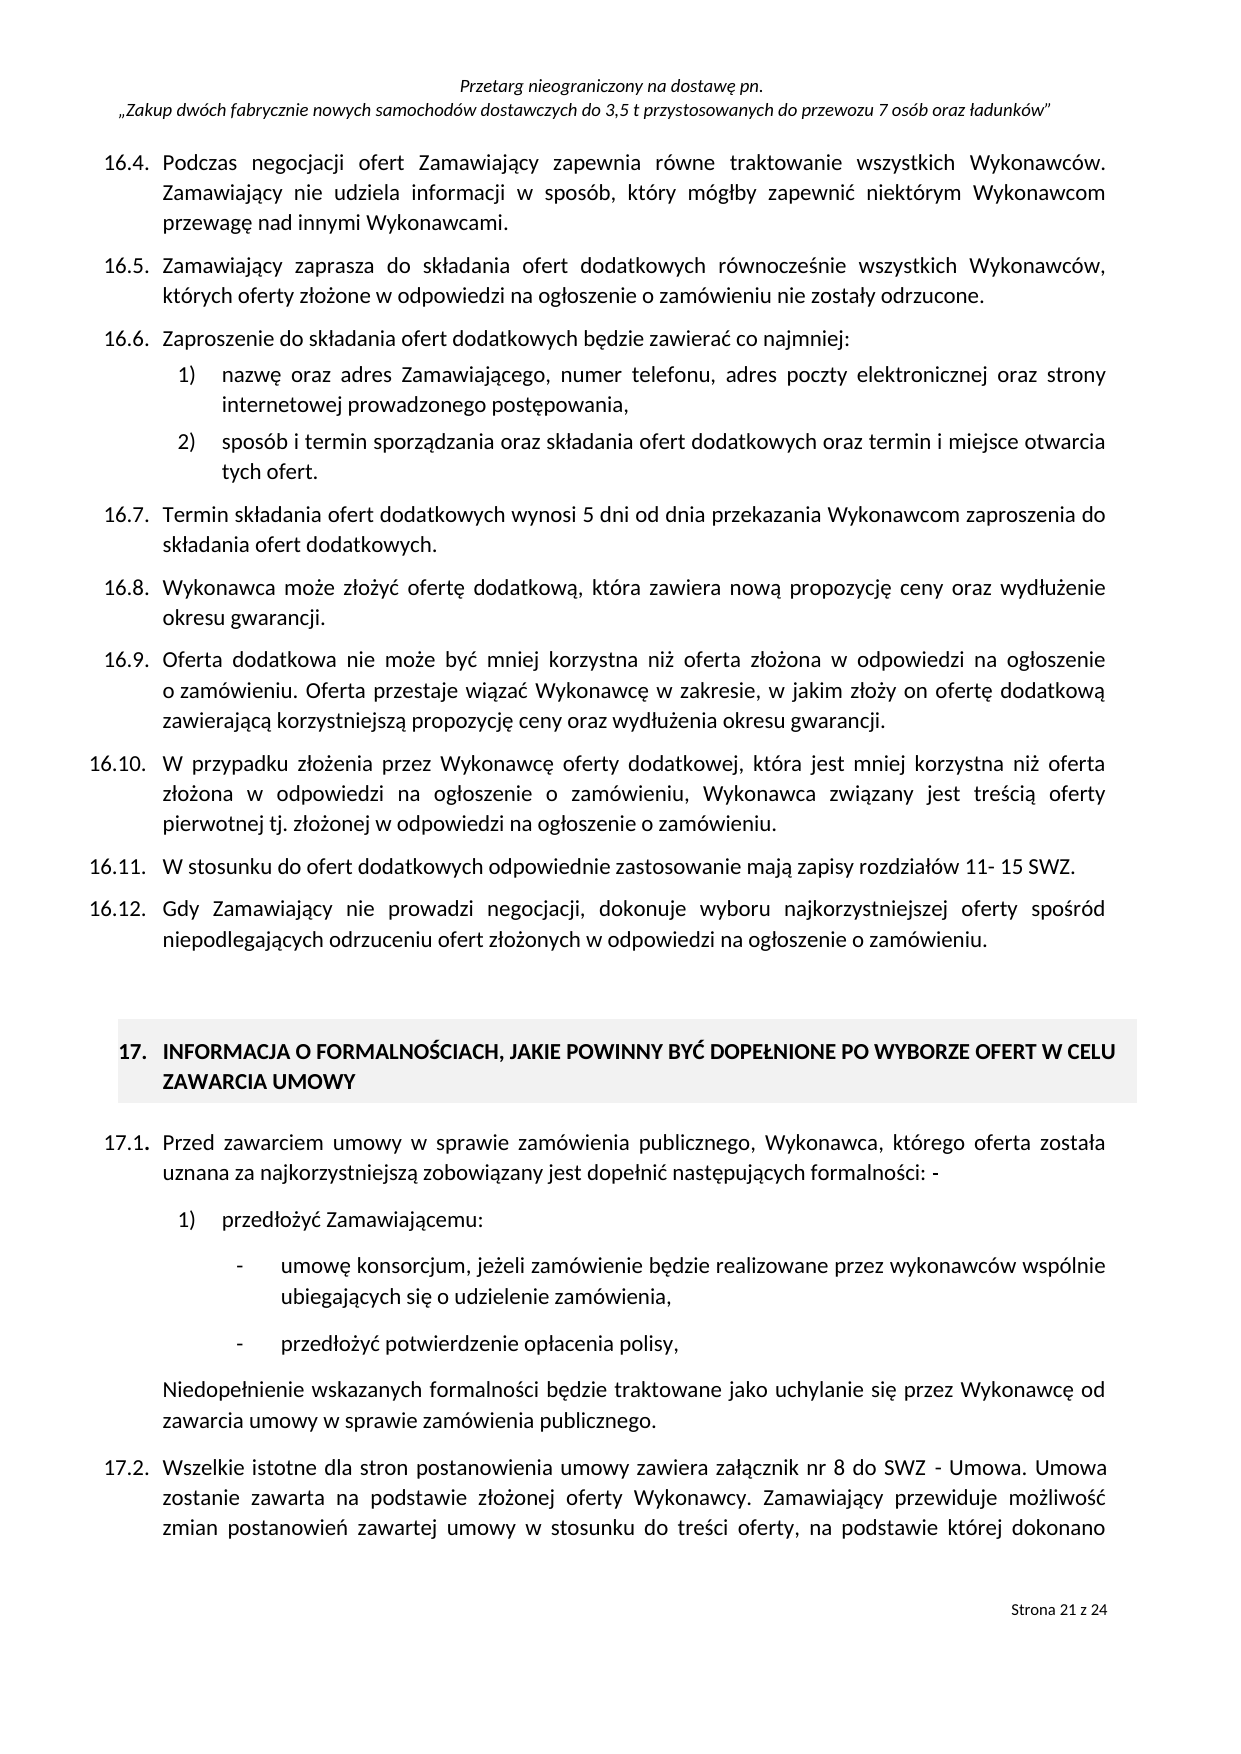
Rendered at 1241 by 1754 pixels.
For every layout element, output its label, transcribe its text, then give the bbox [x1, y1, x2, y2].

text - przedłożyć potwierdzenie opłacenia polisy, [236, 1329, 1107, 1357]
list Zamawiający zaprasza do składania ofert dodatkowych równocześnie wszystkich Wykonawców, których oferty złożone w odpowiedzi na ogłoszenie o zamówieniu nie zostały odrzucone. [103, 251, 1107, 309]
list sposób i termin sporządzania oraz składania ofert dodatkowych oraz termin i miejsce otwarcia tych ofert. [177, 427, 1107, 485]
text 17.1. Przed zawarciem umowy w sprawie zamówienia publicznego, Wykonawca, którego oferta została uznana za najkorzystniejszą zobowiązany jest dopełnić następujących formalności: [103, 1128, 1107, 1186]
table_header INFORMACJA O FORMALNOŚCIACH, JAKIE POWINNY BYĆ DOPEŁNIONE PO WYBORZE OFERT W CELU ZAWARCIA UMOWY [118, 1019, 1137, 1103]
list Podczas negocjacji ofert Zamawiający zapewnia równe traktowanie wszystkich Wykonawców. Zamawiający nie udziela informacji w sposób, który mógłby zapewnić niektórym Wykonawcom przewagę nad innymi Wykonawcami. [103, 148, 1107, 236]
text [103, 1453, 1107, 1541]
list Termin składania ofert dodatkowych wynosi 5 dni od dnia przekazania Wykonawcom zaproszenia do składania ofert dodatkowych. [103, 500, 1107, 558]
list W przypadku złożenia przez Wykonawcę oferty dodatkowej, która jest mniej korzystna niż oferta złożona w odpowiedzi na ogłoszenie o zamówieniu, Wykonawca związany jest treścią oferty pierwotnej tj. złożonej w odpowiedzi na ogłoszenie o zamówieniu. [88, 749, 1107, 837]
list W stosunku do ofert dodatkowych odpowiednie zastosowanie mają zapisy rozdziałów 11- 15 SWZ. [88, 852, 1107, 880]
list Wykonawca może złożyć ofertę dodatkową, która zawiera nową propozycję ceny oraz wydłużenie okresu gwarancji. [103, 573, 1107, 631]
text Niedopełnienie wskazanych formalności będzie traktowane jako uchylanie się przez Wykonawcę od zawarcia umowy w sprawie zamówienia publicznego. [162, 1376, 1107, 1434]
list Gdy Zamawiający nie prowadzi negocjacji, dokonuje wyboru najkorzystniejszej oferty spośród niepodlegających odrzuceniu ofert złożonych w odpowiedzi na ogłoszenie o zamówieniu. [88, 894, 1107, 953]
list Zaproszenie do składania ofert dodatkowych będzie zawierać co najmniej: [103, 324, 1107, 352]
text - umowę konsorcjum, jeżeli zamówienie będzie realizowane przez wykonawców wspólnie ubiegających się o udzielenie zamówienia, [236, 1252, 1107, 1310]
text 1) przedłożyć Zamawiającemu: [177, 1205, 1107, 1233]
list nazwę oraz adres Zamawiającego, numer telefonu, adres poczty elektronicznej oraz strony internetowej prowadzonego postępowania, [177, 360, 1107, 418]
list Oferta dodatkowa nie może być mniej korzystna niż oferta złożona w odpowiedzi na ogłoszenie o zamówieniu. Oferta przestaje wiązać Wykonawcę w zakresie, w jakim złoży on ofertę dodatkową zawierającą korzystniejszą propozycję ceny oraz wydłużenia okresu gwarancji. [103, 646, 1107, 734]
